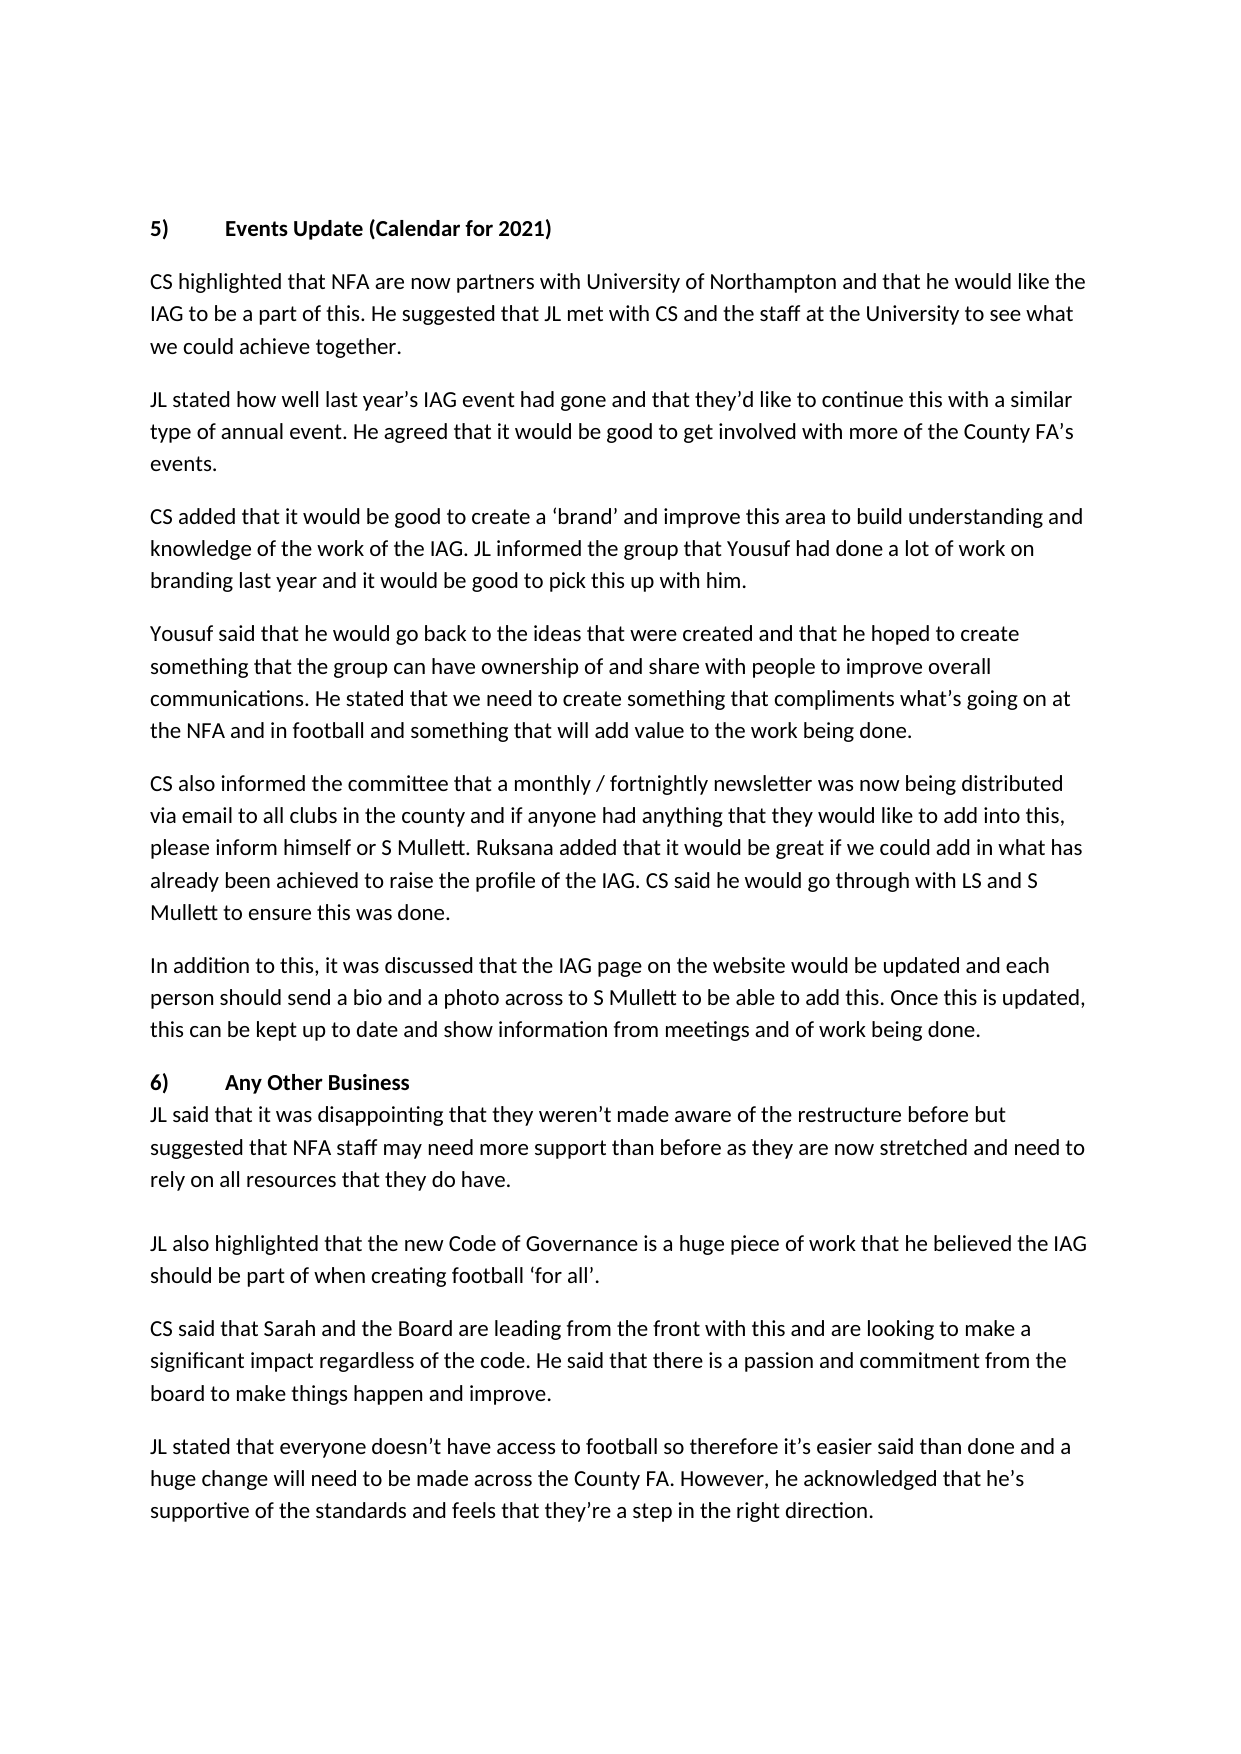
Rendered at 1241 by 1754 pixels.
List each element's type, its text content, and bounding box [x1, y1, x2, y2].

text JL stated how well last year’s IAG event had gone and that they’d like to continue this with a similar type of annual event. He agreed that it would be good to get involved with more of the County FA’s events. [150, 385, 1090, 477]
text CS also informed the committee that a monthly / fortnightly newsletter was now being distributed via email to all clubs in the county and if anyone had anything that they would like to add into this, please inform himself or S Mullett. Ruksana added that it would be great if we could add in what has already been achieved to raise the profile of the IAG. CS said he would go through with LS and S Mullett to ensure this was done. [150, 769, 1090, 926]
text CS highlighted that NFA are now partners with University of Northampton and that he would like the IAG to be a part of this. He suggested that JL met with CS and the staff at the University to see what we could achieve together. [150, 267, 1090, 360]
text JL stated that everyone doesn’t have access to football so therefore it’s easier said than done and a huge change will need to be made across the County FA. However, he acknowledged that he’s supportive of the standards and feels that they’re a step in the right direction. [150, 1432, 1090, 1524]
text CS said that Sarah and the Board are leading from the front with this and are looking to make a significant impact regardless of the code. He said that there is a passion and commitment from the board to make things happen and improve. [150, 1314, 1090, 1407]
text JL also highlighted that the new Code of Governance is a huge piece of work that he believed the IAG should be part of when creating football ‘for all’. [150, 1229, 1090, 1289]
text Yousuf said that he would go back to the ideas that were created and that he hoped to create something that the group can have ownership of and share with people to improve overall communications. He stated that we need to create something that compliments what’s going on at the NFA and in football and something that will add value to the work being done. [150, 619, 1090, 744]
text In addition to this, it was discussed that the IAG page on the website would be updated and each person should send a bio and a photo across to S Mullett to be able to add this. Once this is updated, this can be kept up to date and show information from meetings and of work being done. [150, 951, 1090, 1043]
text 5) Events Update (Calendar for 2021) [150, 214, 1090, 242]
text 6) Any Other Business JL said that it was disappointing that they weren’t made aware of the restructure before but suggested that NFA staff may need more support than before as they are now stretched and need to rely on all resources that they do have. [150, 1068, 1090, 1193]
text CS added that it would be good to create a ‘brand’ and improve this area to build understanding and knowledge of the work of the IAG. JL informed the group that Yousuf had done a lot of work on branding last year and it would be good to pick this up with him. [150, 502, 1090, 594]
